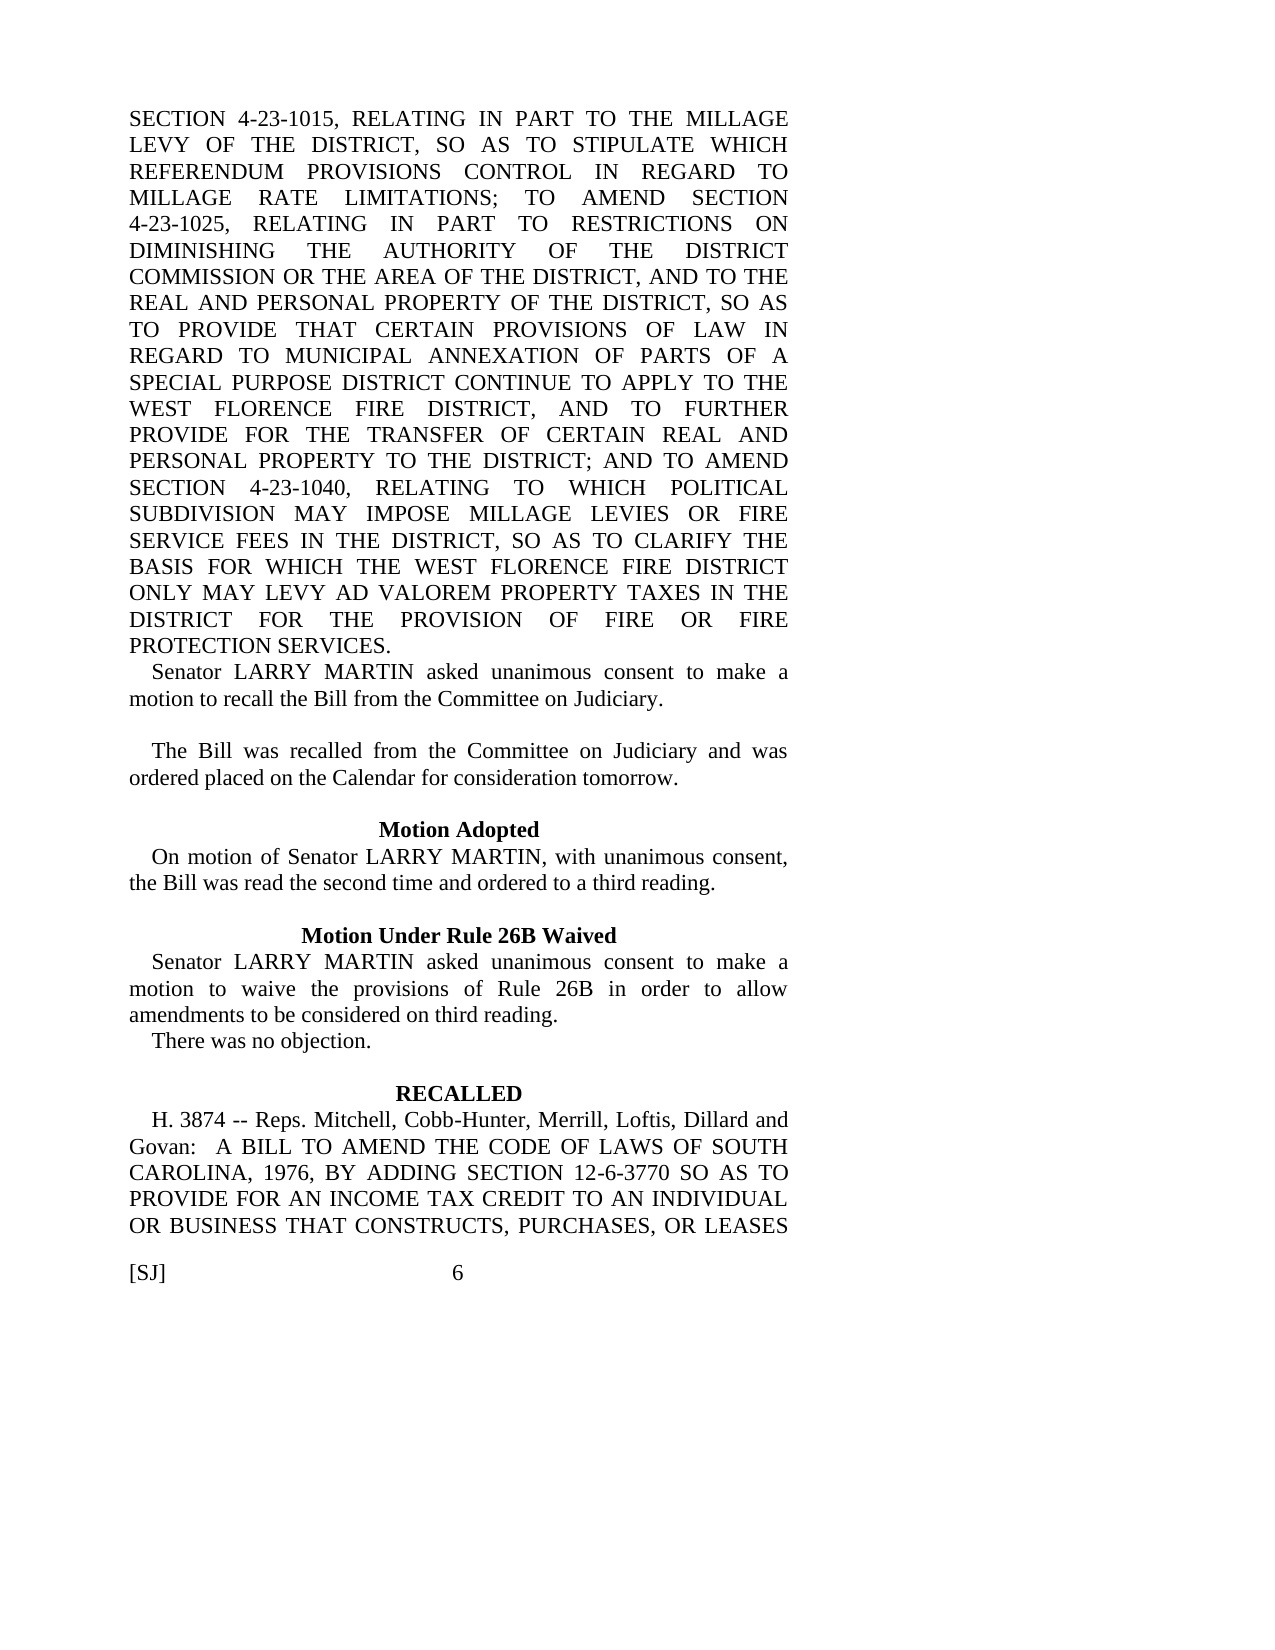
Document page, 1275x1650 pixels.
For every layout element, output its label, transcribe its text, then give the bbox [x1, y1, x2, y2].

text Motion Under Rule 26B Waived [129, 922, 789, 948]
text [129, 1106, 789, 1238]
text There was no objection. [129, 1027, 789, 1054]
text Motion Adopted [129, 817, 789, 843]
text RECALLED [129, 1080, 789, 1106]
text Senator LARRY MARTIN asked unanimous consent to make a motion to waive the provisions of Rule 26B in order to allow amendments to be considered on third reading. [129, 948, 789, 1027]
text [129, 105, 789, 658]
text Senator LARRY MARTIN asked unanimous consent to make a motion to recall the Bill from the Committee on Judiciary. [129, 658, 789, 711]
text On motion of Senator LARRY MARTIN, with unanimous consent, the Bill was read the second time and ordered to a third reading. [129, 843, 789, 896]
text The Bill was recalled from the Committee on Judiciary and was ordered placed on the Calendar for consideration tomorrow. [129, 737, 789, 790]
